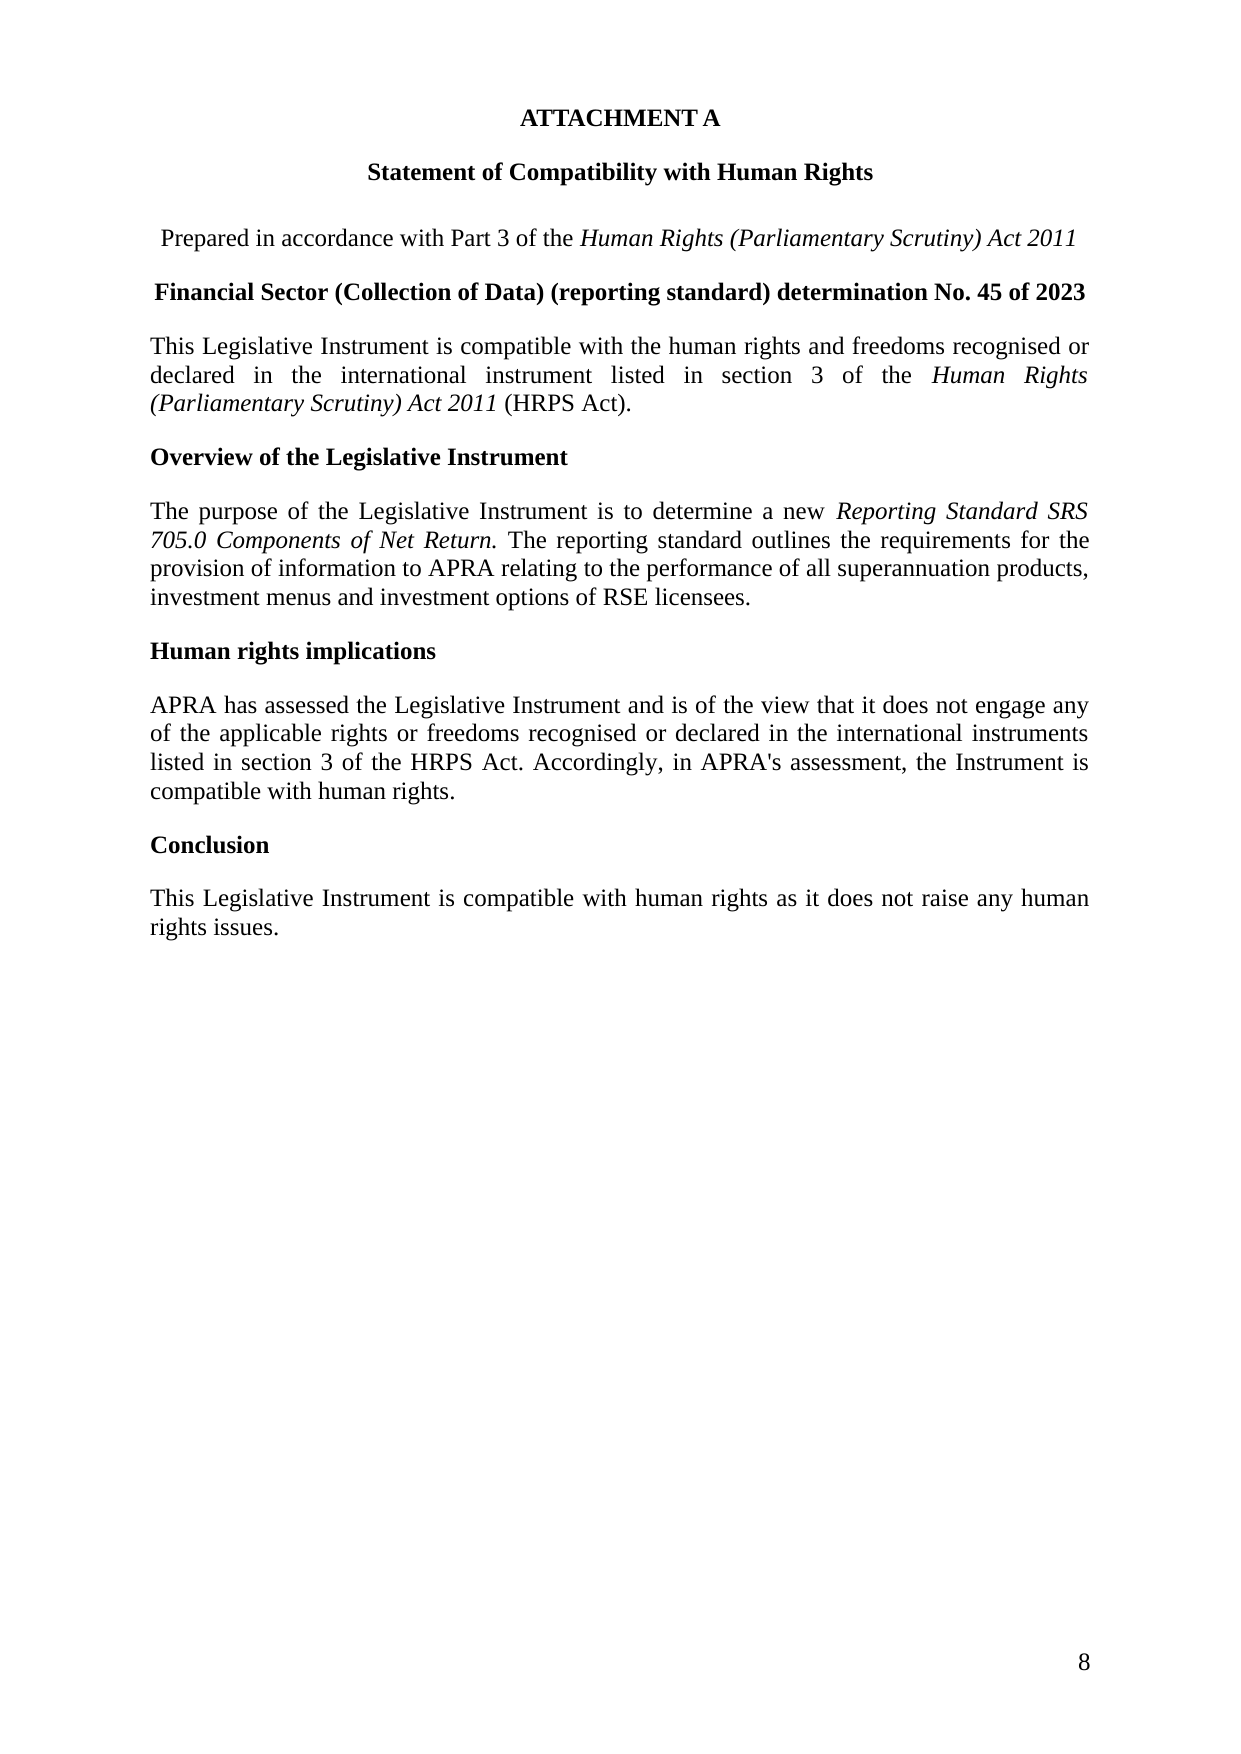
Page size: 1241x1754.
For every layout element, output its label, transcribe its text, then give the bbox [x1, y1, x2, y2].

text APRA has assessed the Legislative Instrument and is of the view that it does not engage any of the applicable rights or freedoms recognised or declared in the international instruments listed in section 3 of the HRPS Act. Accordingly, in APRA's assessment, the Instrument is compatible with human rights. [150, 690, 1090, 805]
text This Legislative Instrument is compatible with human rights as it does not raise any human rights issues. [150, 883, 1090, 941]
subtitle Prepared in accordance with Part 3 of the Human Rights (Parliamentary Scrutiny) Act 2011 [150, 223, 1090, 252]
text Human rights implications [150, 636, 1090, 665]
text This Legislative Instrument is compatible with the human rights and freedoms recognised or declared in the international instrument listed in section 3 of the Human Rights (Parliamentary Scrutiny) Act 2011 (HRPS Act). [150, 331, 1090, 417]
text The purpose of the Legislative Instrument is to determine a new Reporting Standard SRS 705.0 Components of Net Return. The reporting standard outlines the requirements for the provision of information to APRA relating to the performance of all superannuation products, investment menus and investment options of RSE licensees. [150, 496, 1090, 611]
text Conclusion [150, 830, 1090, 858]
text Financial Sector (Collection of Data) (reporting standard) determination No. 45 of 2023 [150, 277, 1090, 306]
subtitle ATTACHMENT A [150, 103, 1090, 132]
subtitle Statement of Compatibility with Human Rights [150, 157, 1090, 186]
text Overview of the Legislative Instrument [150, 442, 1090, 471]
